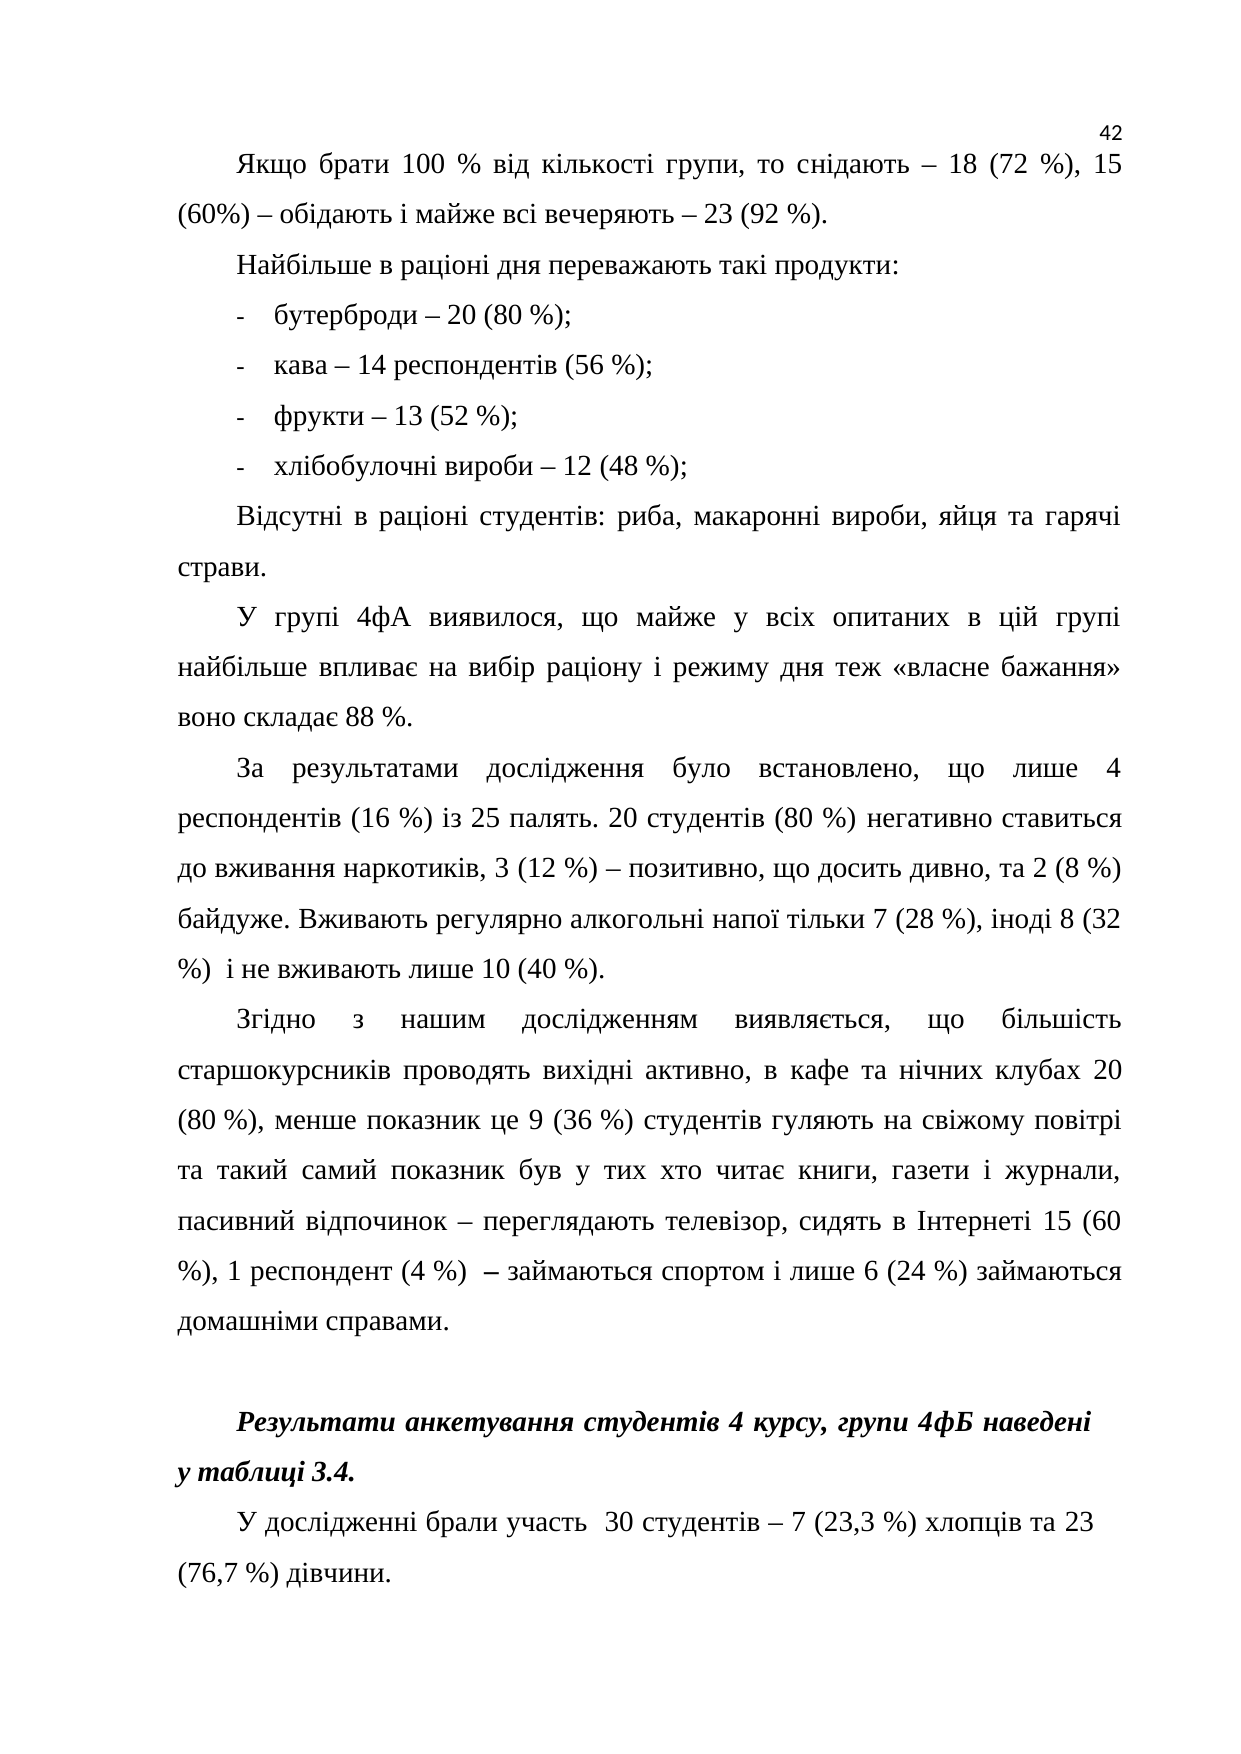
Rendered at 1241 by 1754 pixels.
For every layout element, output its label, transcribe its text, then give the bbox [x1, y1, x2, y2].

text Якщо брати 100 % від кількості групи, то снідають – 18 (72 %), 15 (60%) – обідають і майже всі вечеряють – 23 (92 %). [177, 146, 1122, 230]
list кава – 14 респондентів (56 %); [236, 347, 1122, 381]
text У групі 4фА виявилося, що майже у всіх опитаних в цій групі найбільше впливає на вибір раціону і режиму дня теж «власне бажання» воно складає 88 %. [177, 599, 1122, 733]
list фрукти – 13 (52 %); [236, 398, 1122, 431]
text У дослідженні брали участь 30 студентів – 7 (23,3 %) хлопців та 23 (76,7 %) дівчини. [177, 1504, 1094, 1588]
text Результати анкетування студентів 4 курсу, групи 4фБ наведені у таблиці 3.4. [177, 1404, 1094, 1488]
text Найбільше в раціоні дня переважають такі продукти: [177, 247, 1122, 280]
list бутерброди – 20 (80 %); [236, 297, 1122, 331]
text Згідно з нашим дослідженням виявляється, що більшість старшокурсників проводять вихідні активно, в кафе та нічних клубах 20 (80 %), менше показник це 9 (36 %) студентів гуляють на свіжому повітрі та такий самий показник був у тих хто читає книги, газети і журнали, пасивний відпочинок – переглядають телевізор, сидять в Інтернеті 15 (60 %), 1 респондент (4 %) – займаються спортом і лише 6 (24 %) займаються домашніми справами. [177, 1001, 1122, 1337]
list хлібобулочні вироби – 12 (48 %); [236, 448, 1122, 482]
text За результатами дослідження було встановлено, що лише 4 респондентів (16 %) із 25 палять. 20 студентів (80 %) негативно ставиться до вживання наркотиків, 3 (12 %) – позитивно, що досить дивно, та 2 (8 %) байдуже. Вживають регулярно алкогольні напої тільки 7 (28 %), іноді 8 (32 %) і не вживають лише 10 (40 %). [177, 750, 1122, 985]
text Відсутні в раціоні студентів: риба, макаронні вироби, яйця та гарячі страви. [177, 498, 1122, 582]
